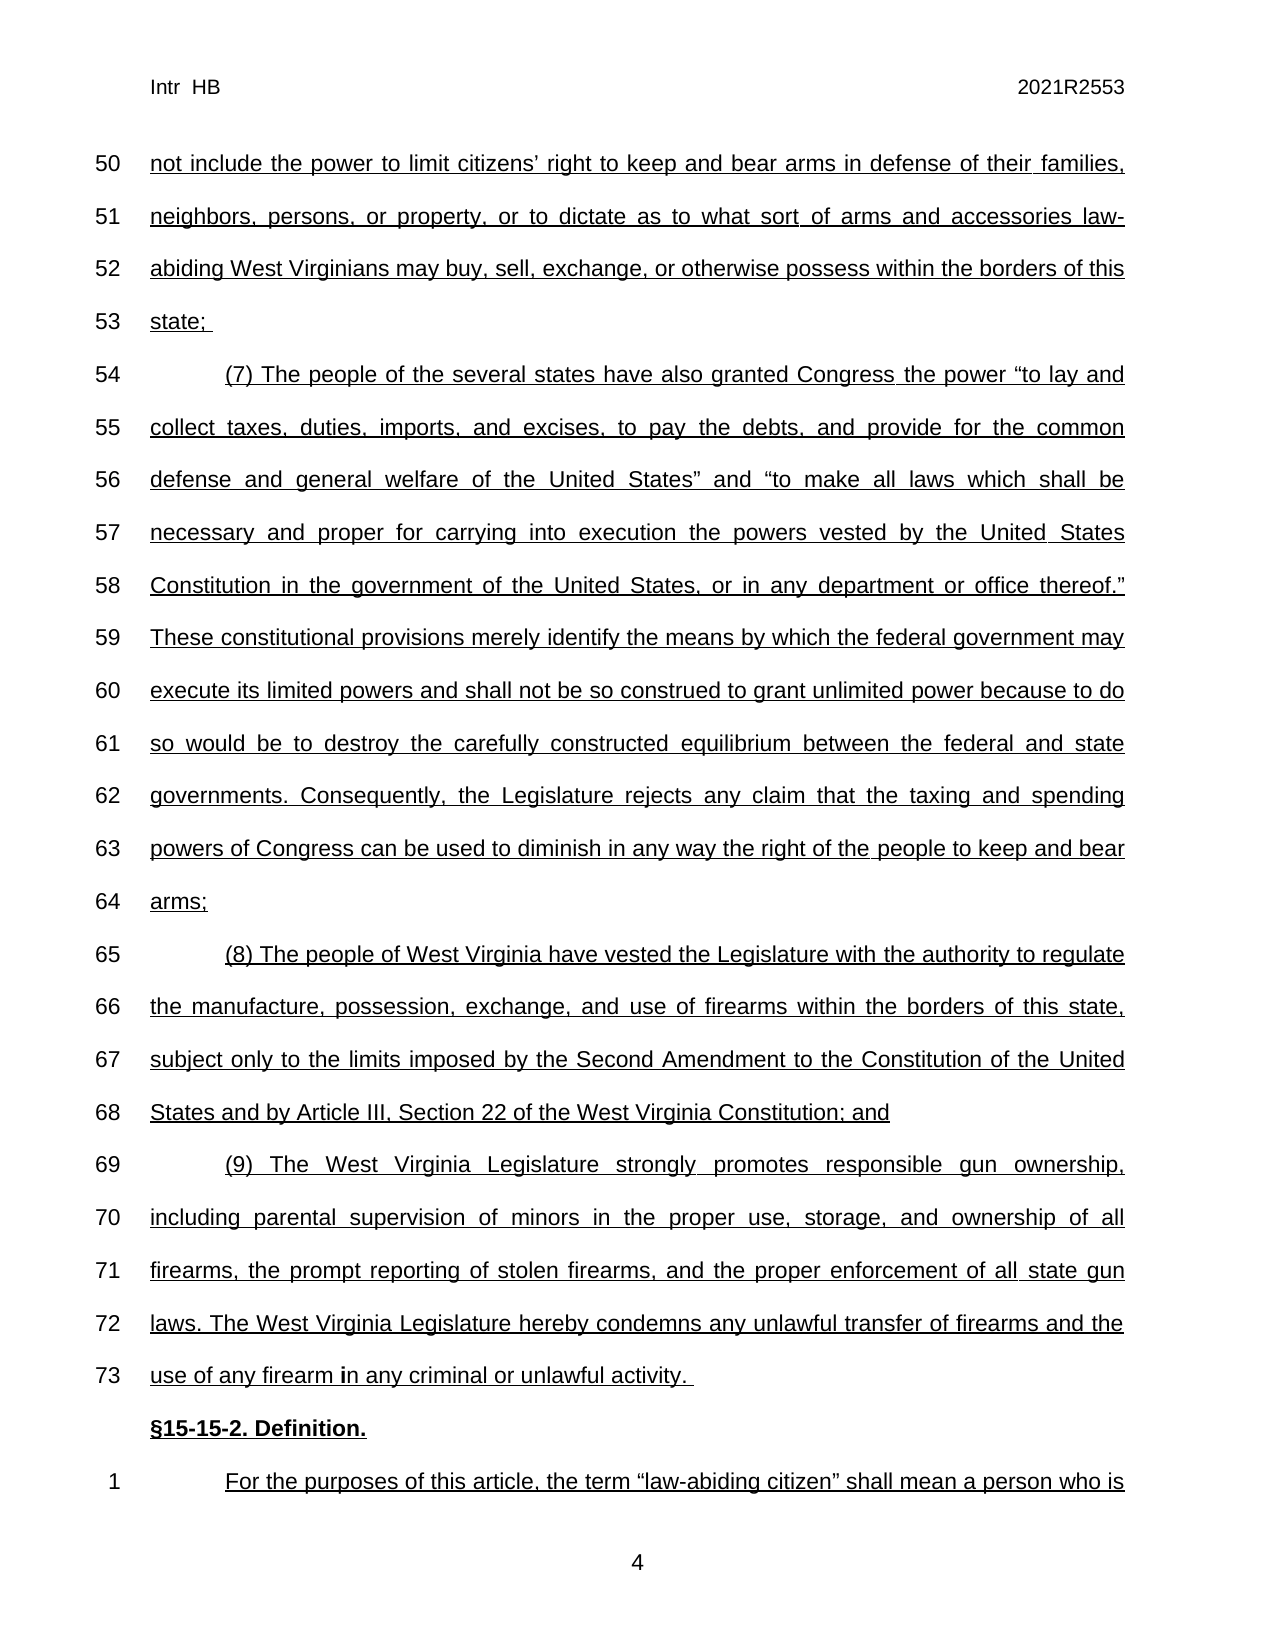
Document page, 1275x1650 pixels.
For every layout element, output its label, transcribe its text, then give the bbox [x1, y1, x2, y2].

subtitle §15-15-2. Definition. [150, 1415, 1125, 1441]
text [150, 1468, 1125, 1494]
text (8) The people of West Virginia have vested the Legislature with the authority to regulate the manufacture, possession, exchange, and use of firearms within the borders of this state, subject only to the limits imposed by the Second Amendment to the Constitution of the United States and by Article III, Section 22 of the West Virginia Constitution; and [150, 941, 1125, 1016]
text (8) The people of West Virginia have vested the Legislature with the authority to regulate the manufacture, possession, exchange, and use of firearms within the borders of this state, subject only to the limits imposed by the Second Amendment to the Constitution of the United States and by Article III, Section 22 of the West Virginia Constitution; and [150, 1017, 1125, 1069]
text (8) The people of West Virginia have vested the Legislature with the authority to regulate the manufacture, possession, exchange, and use of firearms within the borders of this state, subject only to the limits imposed by the Second Amendment to the Constitution of the United States and by Article III, Section 22 of the West Virginia Constitution; and [150, 1070, 1125, 1125]
text (9) The West Virginia Legislature strongly promotes responsible gun ownership, including parental supervision of minors in the proper use, storage, and ownership of all firearms, the prompt reporting of stolen firearms, and the proper enforcement of all state gun laws. The West Virginia Legislature hereby condemns any unlawful transfer of firearms and the use of any firearm in any criminal or unlawful activity. [150, 1281, 1125, 1389]
text (9) The West Virginia Legislature strongly promotes responsible gun ownership, including parental supervision of minors in the proper use, storage, and ownership of all firearms, the prompt reporting of stolen firearms, and the proper enforcement of all state gun laws. The West Virginia Legislature hereby condemns any unlawful transfer of firearms and the use of any firearm in any criminal or unlawful activity. [150, 1151, 1125, 1227]
text (9) The West Virginia Legislature strongly promotes responsible gun ownership, including parental supervision of minors in the proper use, storage, and ownership of all firearms, the prompt reporting of stolen firearms, and the proper enforcement of all state gun laws. The West Virginia Legislature hereby condemns any unlawful transfer of firearms and the use of any firearm in any criminal or unlawful activity. [150, 1228, 1125, 1280]
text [150, 150, 1125, 173]
text (7) The people of the several states have also granted Congress the power “to lay and collect taxes, duties, imports, and excises, to pay the debts, and provide for the common defense and general welfare of the United States” and “to make all laws which shall be necessary and proper for carrying into execution the powers vested by the United States Constitution in the government of the United States, or in any department or office thereof.” These constitutional provisions merely identify the means by which the federal government may execute its limited powers and shall not be so construed to grant unlimited power because to do so would be to destroy the carefully constructed equilibrium between the federal and state governments. Consequently, the Legislature rejects any claim that the taxing and spending powers of Congress can be used to diminish in any way the right of the people to keep and bear arms; [150, 361, 1125, 436]
